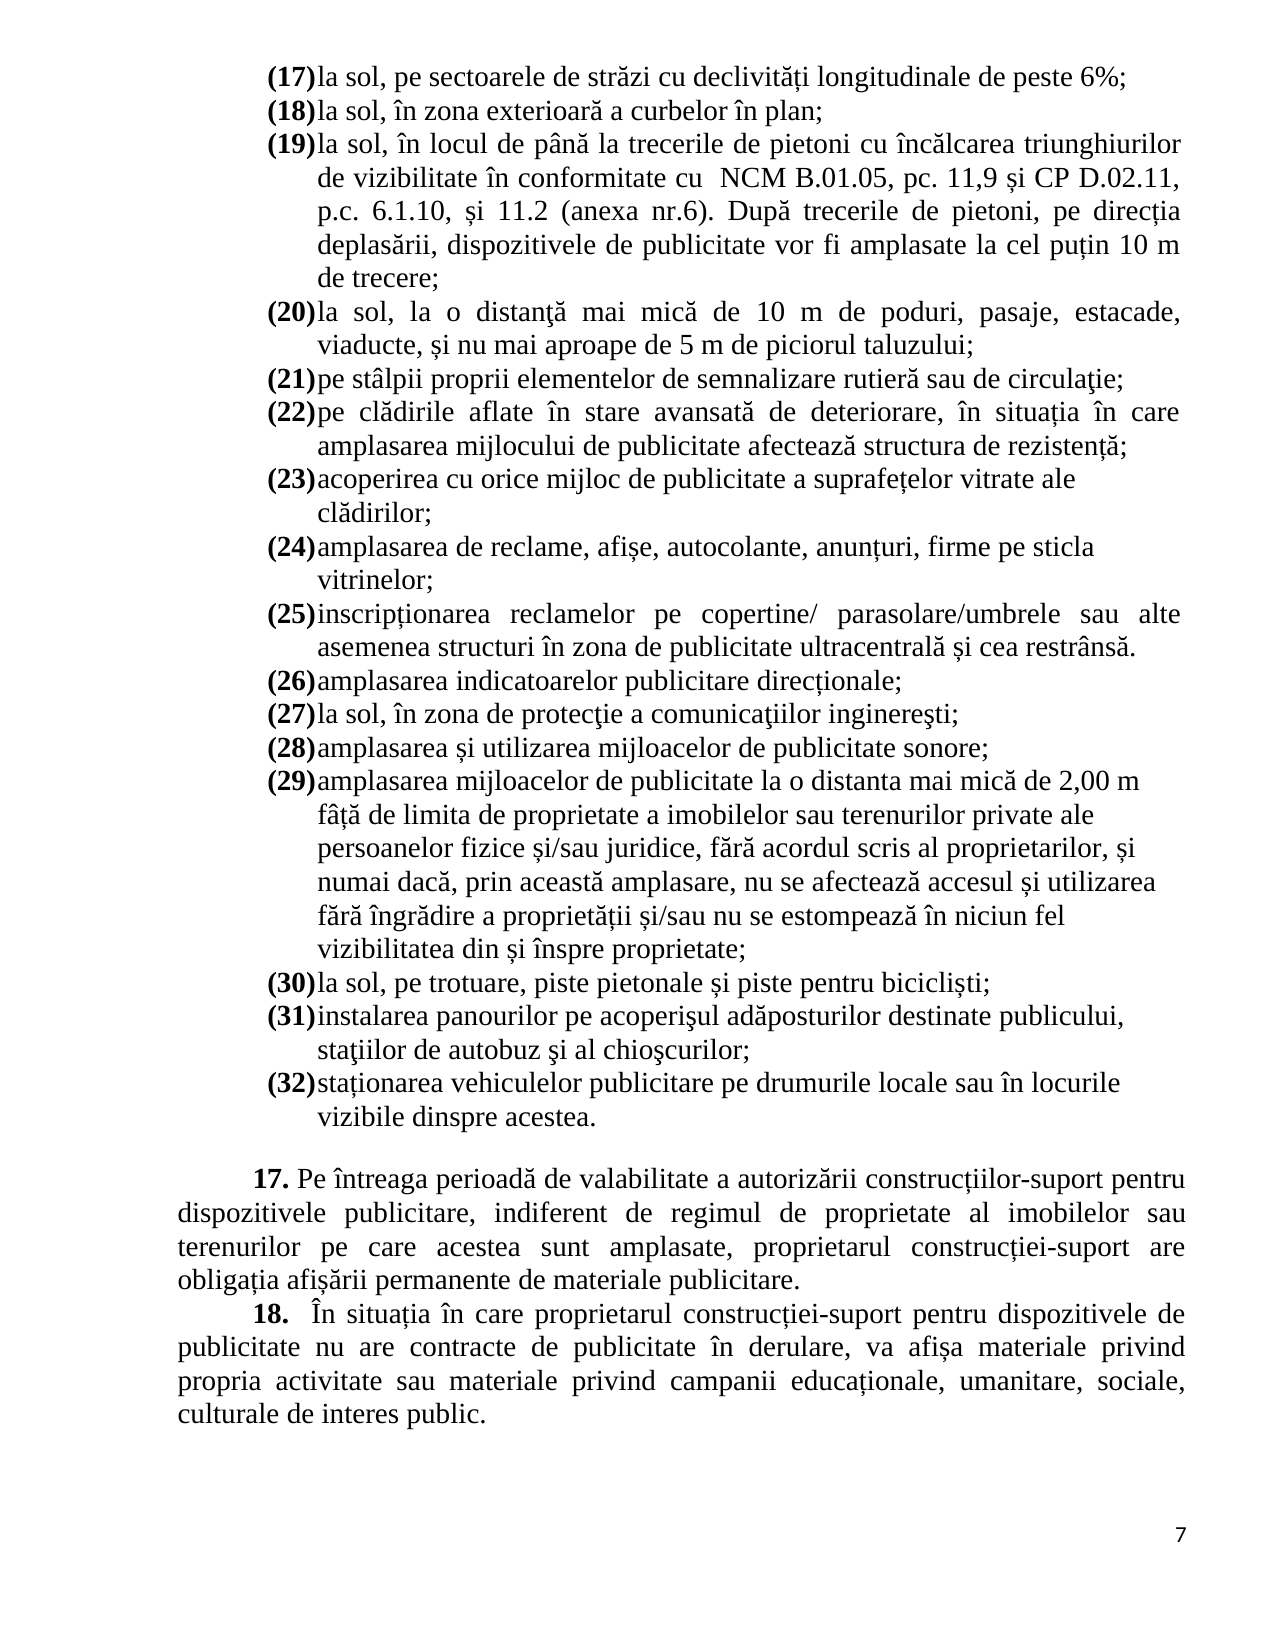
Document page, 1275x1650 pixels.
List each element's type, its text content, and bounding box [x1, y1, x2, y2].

text 17. Pe întreaga perioadă de valabilitate a autorizării construcțiilor-suport pentru dispozitivele publicitare, indiferent de regimul de proprietate al imobilelor sau terenurilor pe care acestea sunt amplasate, proprietarul construcției-suport are obligația afișării permanente de materiale publicitare. [177, 1162, 1186, 1296]
list la sol, pe sectoarele de străzi cu declivități longitudinale de peste 6%; [267, 59, 1181, 93]
list amplasarea de reclame, afișe, autocolante, anunțuri, firme pe sticla vitrinelor; [267, 529, 1186, 596]
list inscripționarea reclamelor pe copertine/ parasolare/umbrele sau alte asemenea structuri în zona de publicitate ultracentrală și cea restrânsă. [267, 596, 1181, 663]
list staționarea vehiculelor publicitare pe drumurile locale sau în locurile vizibile dinspre acestea. [267, 1065, 1186, 1132]
list amplasarea indicatoarelor publicitare direcționale; [267, 663, 1181, 696]
list la sol, în zona de protecţie a comunicaţiilor inginereşti; [267, 696, 1181, 730]
list la sol, pe trotuare, piste pietonale și piste pentru bicicliști; [267, 965, 1186, 998]
list pe stâlpii proprii elementelor de semnalizare rutieră sau de circulaţie; [267, 361, 1181, 394]
list acoperirea cu orice mijloc de publicitate a suprafețelor vitrate ale clădirilor; [267, 462, 1186, 529]
list amplasarea mijloacelor de publicitate la o distanta mai mică de 2,00 m fâță de limita de proprietate a imobilelor sau terenurilor private ale persoanelor fizice și/sau juridice, fără acordul scris al proprietarilor, și numai dacă, prin această amplasare, nu se afectează accesul și utilizarea fără îngrădire a proprietății și/sau nu se estompează în niciun fel vizibilitatea din și înspre proprietate; [267, 763, 1186, 965]
list la sol, la o distanţă mai mică de 10 m de poduri, pasaje, estacade, viaducte, și nu mai aproape de 5 m de piciorul taluzului; [267, 294, 1181, 361]
list instalarea panourilor pe acoperişul adăposturilor destinate publicului, staţiilor de autobuz şi al chioşcurilor; [267, 998, 1186, 1065]
list amplasarea și utilizarea mijloacelor de publicitate sonore; [267, 730, 1181, 763]
list la sol, în zona exterioară a curbelor în plan; [267, 93, 1181, 126]
list la sol, în locul de până la trecerile de pietoni cu încălcarea triunghiurilor de vizibilitate în conformitate cu NCM B.01.05, pc. 11,9 și CP D.02.11, p.c. 6.1.10, și 11.2 (anexa nr.6). După trecerile de pietoni, pe direcția deplasării, dispozitivele de publicitate vor fi amplasate la cel puțin 10 m de trecere; [267, 126, 1181, 294]
text 18. În situația în care proprietarul construcției-suport pentru dispozitivele de publicitate nu are contracte de publicitate în derulare, va afișa materiale privind propria activitate sau materiale privind campanii educaționale, umanitare, sociale, culturale de interes public. [177, 1296, 1186, 1430]
list pe clădirile aflate în stare avansată de deteriorare, în situația în care amplasarea mijlocului de publicitate afectează structura de rezistență; [267, 394, 1181, 462]
